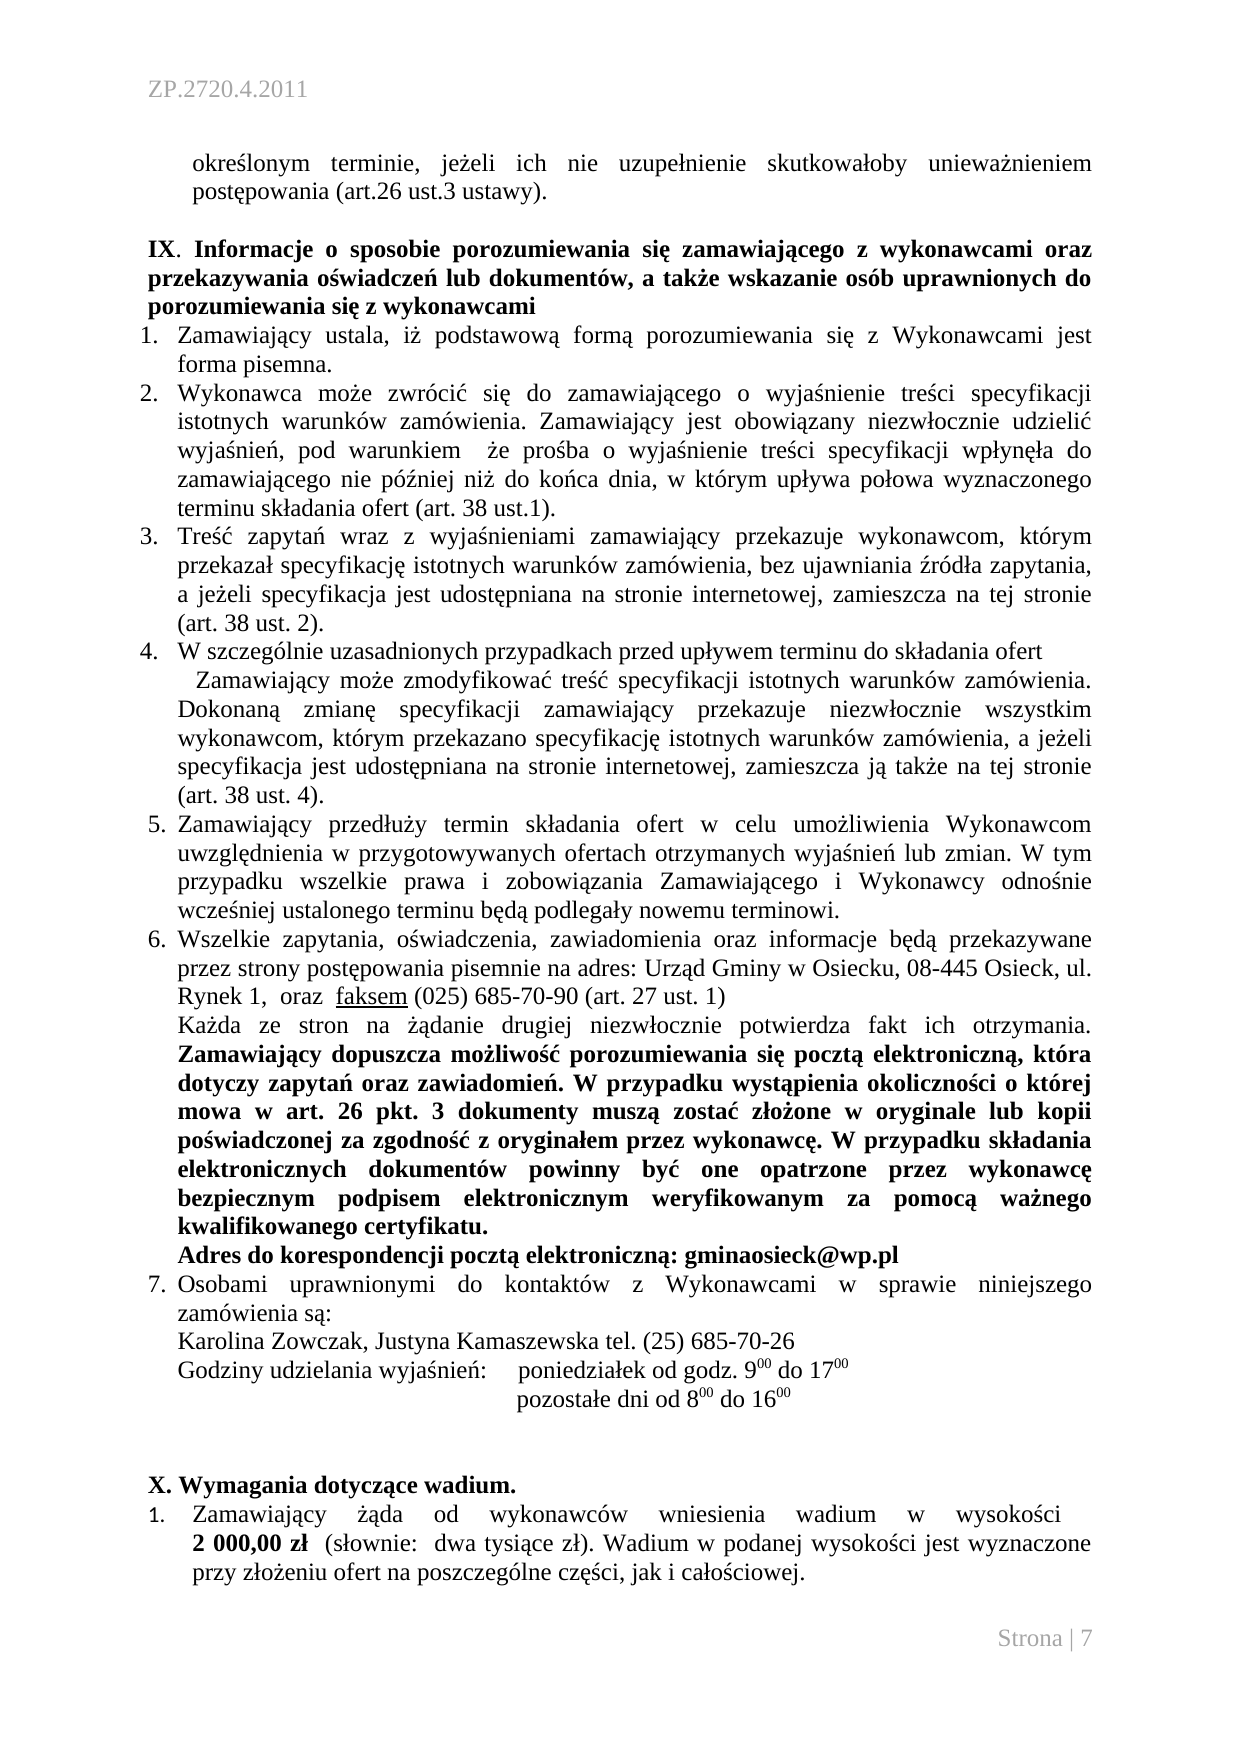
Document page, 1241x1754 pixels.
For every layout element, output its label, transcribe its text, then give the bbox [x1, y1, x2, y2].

list W szczególnie uzasadnionych przypadkach przed upływem terminu do składania ofert [139, 636, 1093, 665]
list Treść zapytań wraz z wyjaśnieniami zamawiający przekazuje wykonawcom, którym przekazał specyfikację istotnych warunków zamówienia, bez ujawniania źródła zapytania, a jeżeli specyfikacja jest udostępniana na stronie internetowej, zamieszcza na tej stronie (art. 38 ust. 2). [139, 521, 1093, 636]
text Godziny udzielania wyjaśnień: poniedziałek od godz. 900 do 1700 [177, 1355, 1093, 1384]
list Osobami uprawnionymi do kontaktów z Wykonawcami w sprawie niniejszego zamówienia są: [148, 1269, 1093, 1326]
list Wykonawca może zwrócić się do zamawiającego o wyjaśnienie treści specyfikacji istotnych warunków zamówienia. Zamawiający jest obowiązany niezwłocznie udzielić wyjaśnień, pod warunkiem że prośba o wyjaśnienie treści specyfikacji wpłynęła do zamawiającego nie później niż do końca dnia, w którym upływa połowa wyznaczonego terminu składania ofert (art. 38 ust.1). [139, 378, 1093, 521]
list Zamawiający ustala, iż podstawową formą porozumiewania się z Wykonawcami jest forma pisemna. [139, 320, 1093, 378]
text X. Wymagania dotyczące wadium. [148, 1470, 1093, 1499]
text IX. Informacje o sposobie porozumiewania się zamawiającego z wykonawcami oraz przekazywania oświadczeń lub dokumentów, a także wskazanie osób uprawnionych do porozumiewania się z wykonawcami [148, 234, 1093, 320]
text Karolina Zowczak, Justyna Kamaszewska tel. (25) 685-70-26 [177, 1326, 1093, 1355]
text Adres do korespondencji pocztą elektroniczną: gminaosieck@wp.pl [177, 1240, 1093, 1269]
list Wszelkie zapytania, oświadczenia, zawiadomienia oraz informacje będą przekazywane przez strony postępowania pisemnie na adres: Urząd Gminy w Osiecku, 08-445 Osieck, ul. Rynek 1, oraz faksem (025) 685-70-90 (art. 27 ust. 1) [148, 924, 1093, 1010]
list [148, 148, 1093, 205]
list Zamawiający przedłuży termin składania ofert w celu umożliwienia Wykonawcom uwzględnienia w przygotowywanych ofertach otrzymanych wyjaśnień lub zmian. W tym przypadku wszelkie prawa i zobowiązania Zamawiającego i Wykonawcy odnośnie wcześniej ustalonego terminu będą podlegały nowemu terminowi. [148, 809, 1093, 924]
list Zamawiający żąda od wykonawców wniesienia wadium w wysokości 2 000,00 zł (słownie: dwa tysiące zł). Wadium w podanej wysokości jest wyznaczone przy złożeniu ofert na poszczególne części, jak i całościowej. [148, 1499, 1093, 1585]
text Każda ze stron na żądanie drugiej niezwłocznie potwierdza fakt ich otrzymania. Zamawiający dopuszcza możliwość porozumiewania się pocztą elektroniczną, która dotyczy zapytań oraz zawiadomień. W przypadku wystąpienia okoliczności o której mowa w art. 26 pkt. 3 dokumenty muszą zostać złożone w oryginale lub kopii poświadczonej za zgodność z oryginałem przez wykonawcę. W przypadku składania elektronicznych dokumentów powinny być one opatrzone przez wykonawcę bezpiecznym podpisem elektronicznym weryfikowanym za pomocą ważnego kwalifikowanego certyfikatu. [177, 1010, 1093, 1240]
text Zamawiający może zmodyfikować treść specyfikacji istotnych warunków zamówienia. Dokonaną zmianę specyfikacji zamawiający przekazuje niezwłocznie wszystkim wykonawcom, którym przekazano specyfikację istotnych warunków zamówienia, a jeżeli specyfikacja jest udostępniana na stronie internetowej, zamieszcza ją także na tej stronie (art. 38 ust. 4). [148, 665, 1093, 809]
text pozostałe dni od 800 do 1600 [148, 1384, 1093, 1413]
